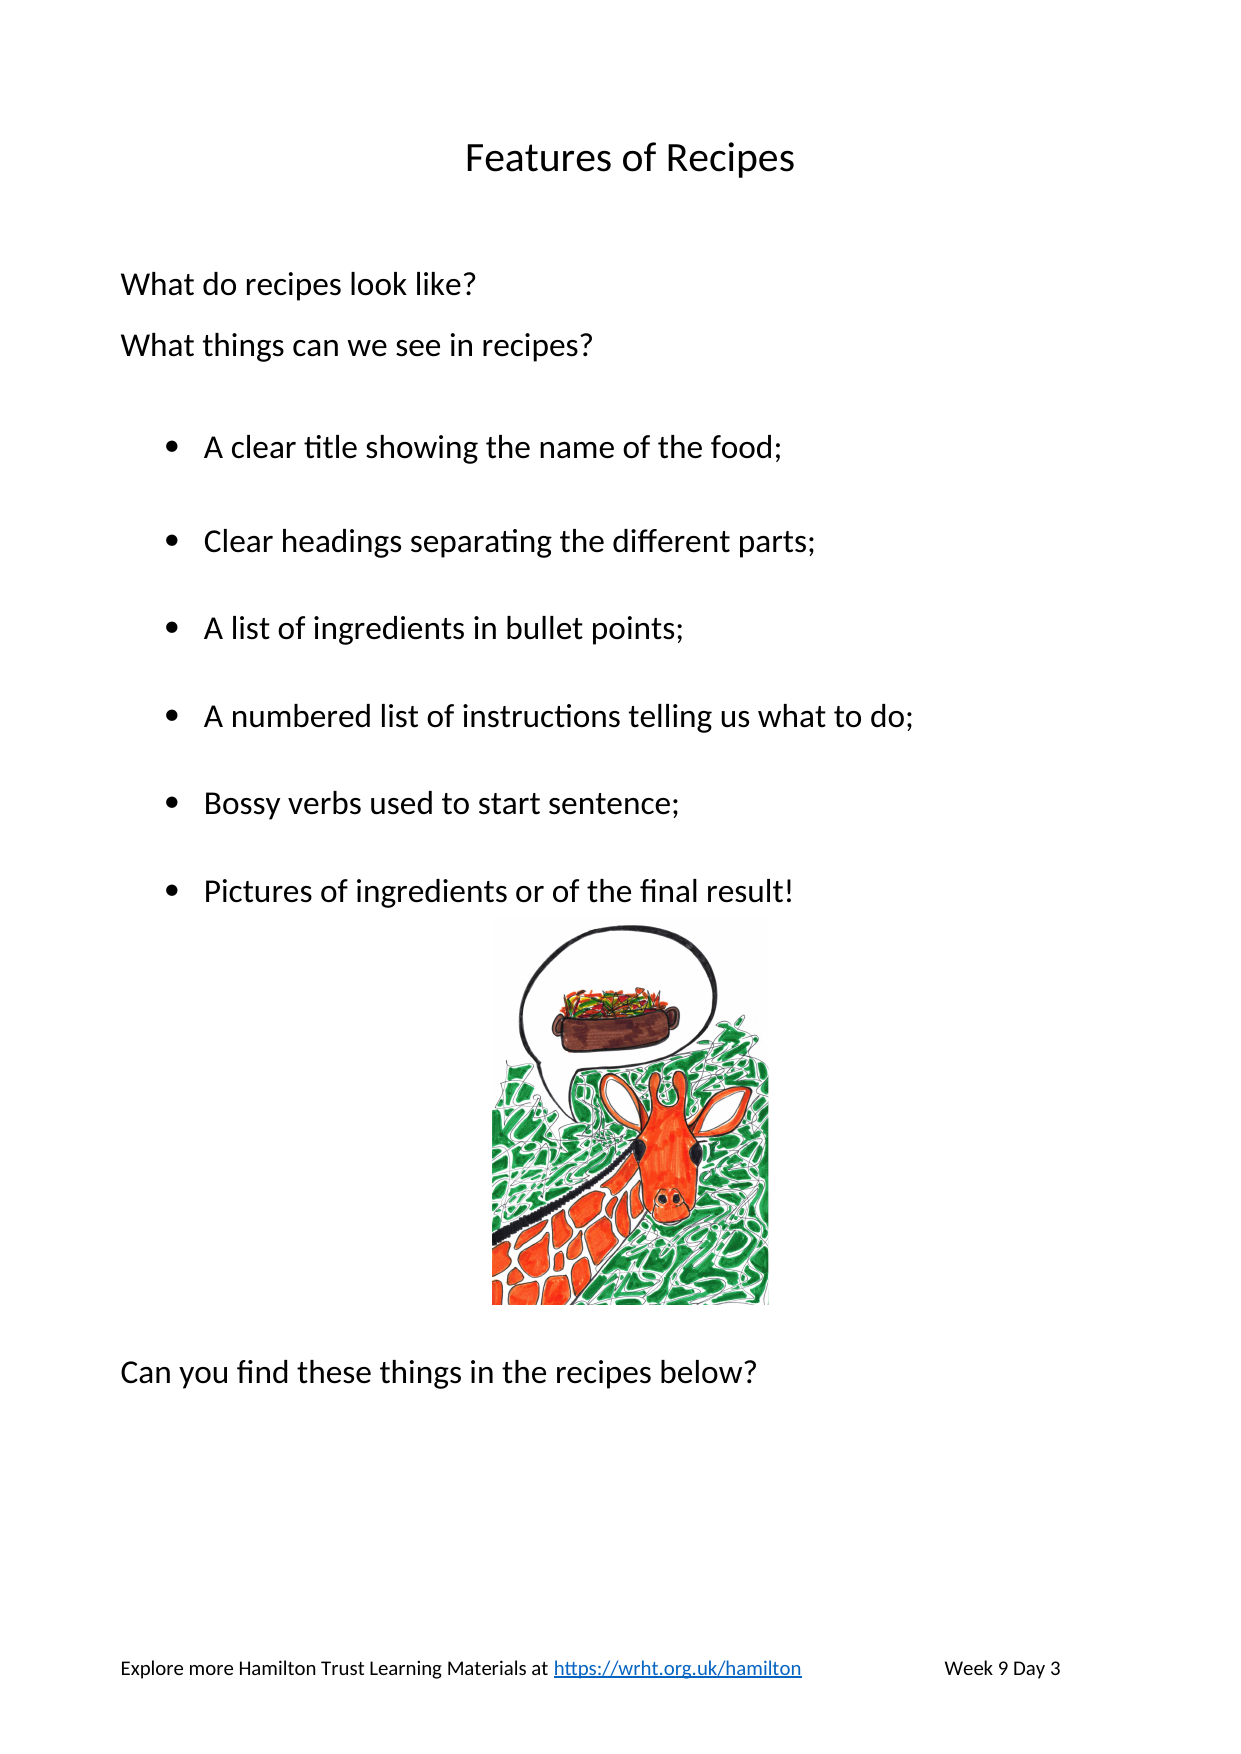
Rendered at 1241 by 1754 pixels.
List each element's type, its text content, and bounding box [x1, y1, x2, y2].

text Can you find these things in the recipes below? [120, 1351, 1140, 1392]
list A clear title showing the name of the food; [166, 426, 1140, 467]
text What things can we see in recipes? [120, 324, 1140, 365]
text Features of Recipes [120, 131, 1140, 182]
list A numbered list of instructions telling us what to do; [166, 695, 1140, 735]
list A list of ingredients in bullet points; [166, 607, 1140, 648]
text What do recipes look like? [120, 263, 1140, 304]
list Clear headings separating the different parts; [166, 520, 1140, 560]
list Bossy verbs used to start sentence; [166, 782, 1140, 823]
picture [492, 916, 769, 1305]
list Pictures of ingredients or of the final result! [166, 870, 1140, 910]
